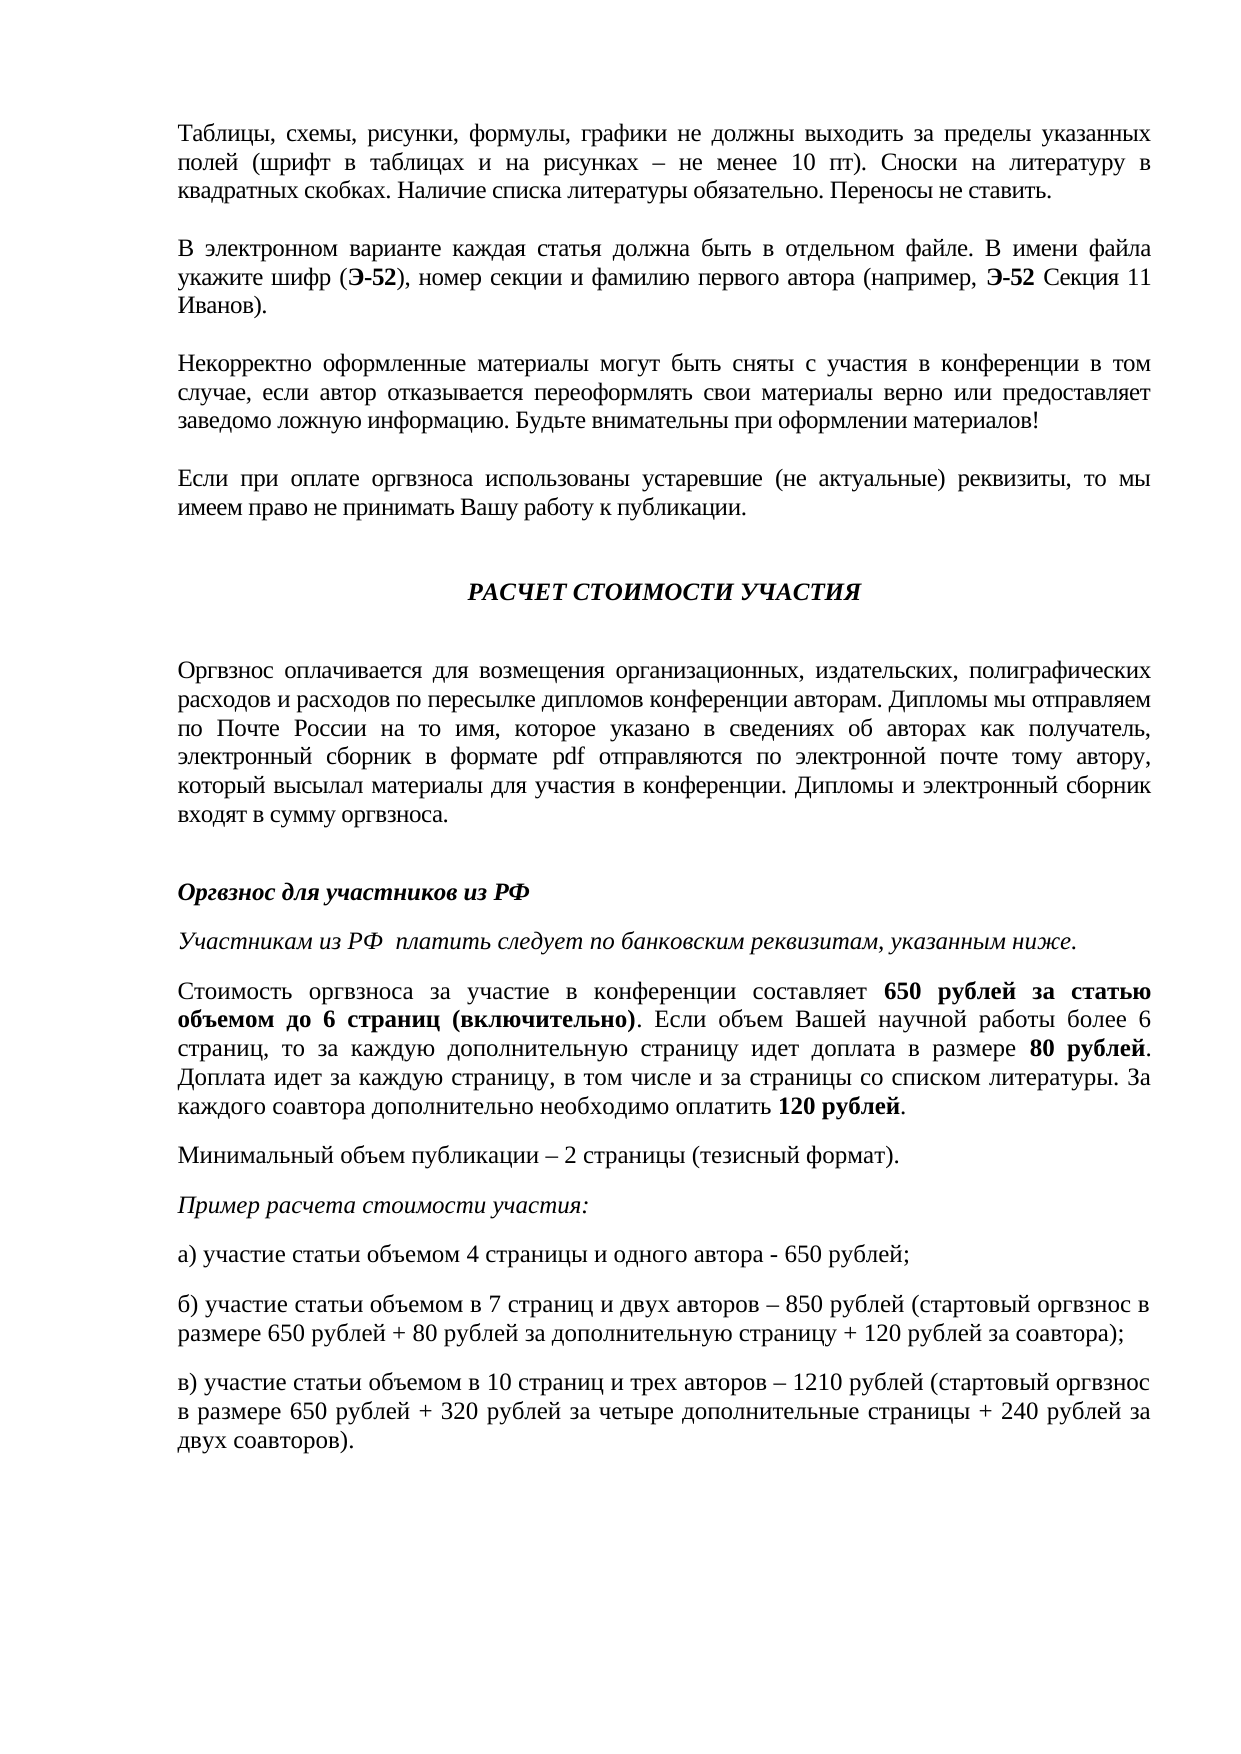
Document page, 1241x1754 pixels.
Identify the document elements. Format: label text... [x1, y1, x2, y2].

text в) участие статьи объемом в 10 страниц и трех авторов – 1210 рублей (стартовый оргвзнос в размере 650 рублей + 320 рублей за четыре дополнительные страницы + 240 рублей за двух соавторов). [177, 1367, 1152, 1454]
text Пример расчета стоимости участия: [177, 1190, 1152, 1219]
text Минимальный объем публикации – 2 страницы (тезисный формат). [177, 1140, 1152, 1169]
text Оргвзнос оплачивается для возмещения организационных, издательских, полиграфических расходов и расходов по пересылке дипломов конференции авторам. Дипломы мы отправляем по Почте России на то имя, которое указано в сведениях об авторах как получатель, электронный сборник в формате pdf отправляются по электронной почте тому автору, который высылал материалы для участия в конференции. Дипломы и электронный сборник входят в сумму оргвзноса. [177, 655, 1152, 828]
text а) участие статьи объемом 4 страницы и одного автора - 650 рублей; [177, 1239, 1152, 1268]
text В электронном варианте каждая статья должна быть в отдельном файле. В имени файла укажите шифр (Э-52), номер секции и фамилию первого автора (например, Э-52 Секция 11 Иванов). [177, 233, 1152, 319]
text Участникам из РФ платить следует по банковским реквизитам, указанным ниже. [177, 927, 1152, 955]
text РАСЧЕТ СТОИМОСТИ УЧАСТИЯ [177, 578, 1152, 634]
text Стоимость оргвзноса за участие в конференции составляет 650 рублей за статью объемом до 6 страниц (включительно). Если объем Вашей научной работы более 6 страниц, то за каждую дополнительную страницу идет доплата в размере 80 рублей. Доплата идет за каждую страницу, в том числе и за страницы со списком литературы. За каждого соавтора дополнительно необходимо оплатить 120 рублей. [177, 976, 1152, 1119]
text Если при оплате оргвзноса использованы устаревшие (не актуальные) реквизиты, то мы имеем право не принимать Вашу работу к публикации. [177, 463, 1152, 521]
text б) участие статьи объемом в 7 страниц и двух авторов – 850 рублей (стартовый оргвзнос в размере 650 рублей + 80 рублей за дополнительную страницу + 120 рублей за соавтора); [177, 1289, 1152, 1347]
text Оргвзнос для участников из РФ [177, 877, 1152, 906]
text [177, 118, 1152, 204]
text Некорректно оформленные материалы могут быть сняты с участия в конференции в том случае, если автор отказывается переоформлять свои материалы верно или предоставляет заведомо ложную информацию. Будьте внимательны при оформлении материалов! [177, 348, 1152, 434]
